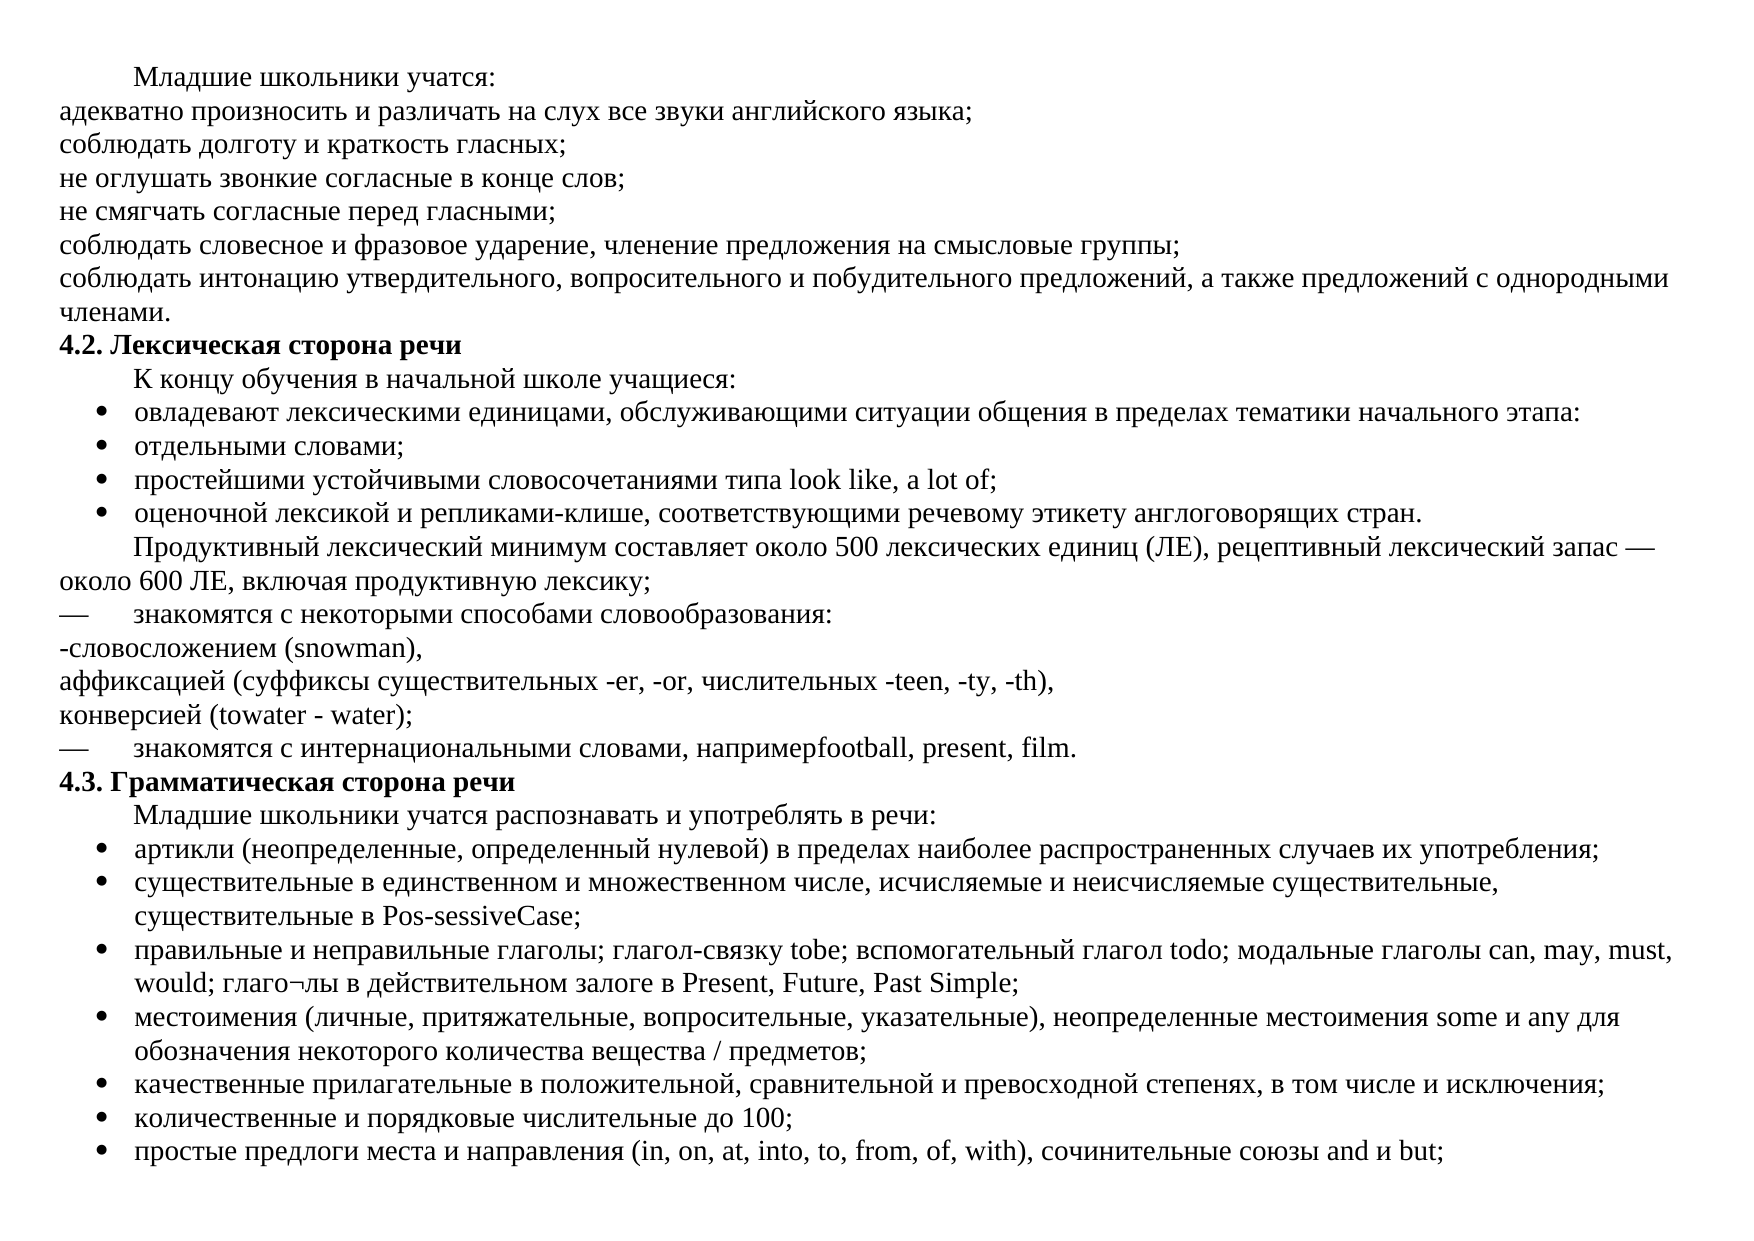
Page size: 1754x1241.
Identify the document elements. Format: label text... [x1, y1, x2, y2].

list количественные и порядковые числительные до 100; [97, 1100, 1695, 1133]
text Младшие школьники учатся: [59, 59, 1695, 93]
text соблюдать словесное и фразовое ударение, членение предложения на смысловые группы; [59, 227, 1695, 260]
text адекватно произносить и различать на слух все звуки английского языка; [59, 93, 1695, 126]
list существительные в единственном и множественном числе, исчисляемые и неисчисляемые существительные, существительные в Pos-sessiveCase; [97, 864, 1695, 932]
list правильные и неправильные глаголы; глагол-связку tobe; вспомогательный глагол todo; модальные глаголы can, may, must, would; глаго¬лы в действительном залоге в Present, Future, Past Simple; [97, 932, 1695, 999]
list артикли (неопределенные, определенный нулевой) в пределах наиболее распространенных случаев их употребления; [97, 831, 1695, 864]
list отдельными словами; [97, 428, 1695, 462]
text соблюдать долготу и краткость гласных; [59, 126, 1695, 160]
text -словосложением (snowman), [59, 630, 1695, 663]
list простейшими устойчивыми словосочетаниями типа look like, a lot of; [97, 462, 1695, 495]
list овладевают лексическими единицами, обслуживающими ситуации общения в пределах тематики начального этапа: [97, 394, 1695, 428]
text конверсией (towater - water); [59, 697, 1695, 730]
text аффиксацией (суффиксы существительных -er, -or, числительных -teen, -ty, -th), [59, 663, 1695, 697]
list местоимения (личные, притяжательные, вопросительные, указательные), неопределенные местоимения some и any для обозначения некоторого количества вещества / предметов; [97, 999, 1695, 1066]
text 4.2. Лексическая сторона речи [59, 327, 1695, 361]
list оценочной лексикой и репликами-клише, соответствующими речевому этикету англоговорящих стран. [97, 495, 1695, 529]
text не оглушать звонкие согласные в конце слов; [59, 160, 1695, 193]
text соблюдать интонацию утвердительного, вопросительного и побудительного предложений, а также предложений с однородными членами. [59, 260, 1695, 327]
list простые предлоги места и направления (in, on, at, into, to, from, of, with), сочинительные союзы and и but; [97, 1133, 1695, 1167]
text Младшие школьники учатся распознавать и употреблять в речи: [59, 797, 1695, 831]
text не смягчать согласные перед гласными; [59, 193, 1695, 227]
list качественные прилагательные в положительной, сравнительной и превосходной степенях, в том числе и исключения; [97, 1066, 1695, 1100]
text 4.3. Грамматическая сторона речи [59, 764, 1695, 797]
text — знакомятся с интернациональными словами, напримерfootball, present, film. [59, 730, 1695, 764]
text Продуктивный лексический минимум составляет около 500 лексических единиц (ЛЕ), рецептивный лексический запас — около 600 ЛЕ, включая продуктивную лексику; [59, 529, 1695, 596]
text К концу обучения в начальной школе учащиеся: [59, 361, 1695, 394]
text — знакомятся с некоторыми способами словообразования: [59, 596, 1695, 630]
